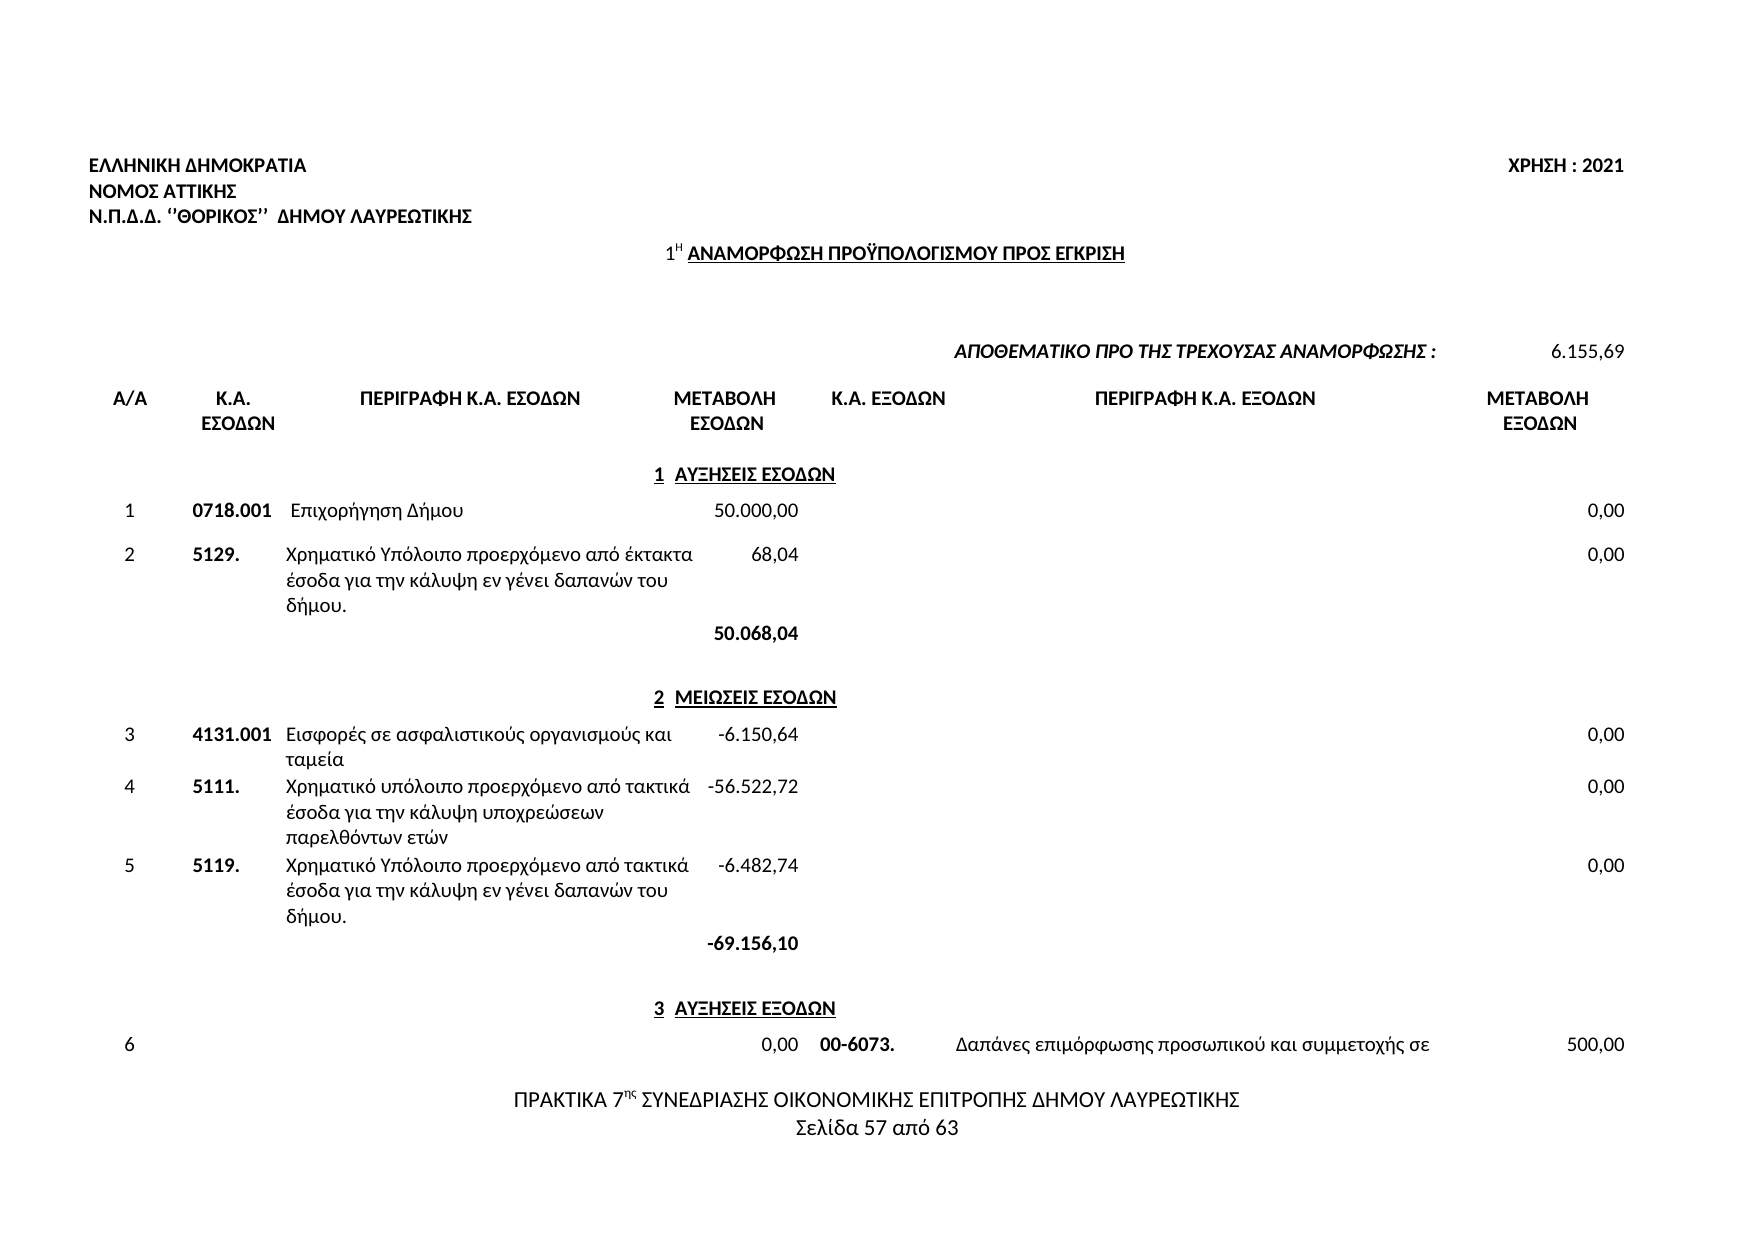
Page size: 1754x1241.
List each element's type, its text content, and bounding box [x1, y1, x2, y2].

text 2 ΜΕΙΩΣΕΙΣ ΕΣΟΔΩΝ [89, 684, 1665, 710]
text 50.068,04 [89, 620, 1665, 645]
text ΕΣΟΔΩΝ ΕΣΟΔΩΝ ΕΞΟΔΩΝ [89, 410, 1665, 436]
text 3 4131.001 Εισφορές σε ασφαλιστικούς οργανισμούς και -6.150,64 0,00 [89, 721, 1665, 746]
text Α/Α Κ.Α. ΠΕΡΙΓΡΑΦΗ Κ.Α. ΕΣΟΔΩΝ ΜΕΤΑΒΟΛΗ Κ.Α. ΕΞΟΔΩΝ ΠΕΡΙΓΡΑΦΗ Κ.Α. ΕΞΟΔΩΝ ΜΕΤΑΒΟΛΗ [89, 385, 1665, 410]
text παρελθόντων ετών [89, 824, 1665, 850]
text 5 5119. Χρηματικό Υπόλοιπο προερχόμενο από τακτικά -6.482,74 0,00 [89, 852, 1665, 877]
text 2 5129. Χρηματικό Υπόλοιπο προερχόμενο από έκτακτα 68,04 0,00 [89, 542, 1665, 567]
text ταμεία [89, 746, 1665, 772]
text 1Η ΑΝΑΜΟΡΦΩΣΗ ΠΡΟΫΠΟΛΟΓΙΣΜΟΥ ΠΡΟΣ ΕΓΚΡΙΣΗ [89, 240, 1665, 265]
text 1 0718.001 Επιχορήγηση Δήμου 50.000,00 0,00 [89, 497, 1665, 523]
text δήμου. [89, 592, 1665, 618]
text ΑΠΟΘΕΜΑΤΙΚΟ ΠΡΟ ΤΗΣ ΤΡΕΧΟΥΣΑΣ ΑΝΑΜΟΡΦΩΣΗΣ : 6.155,69 [89, 338, 1665, 363]
text Ν.Π.Δ.Δ. ‘’ΘΟΡΙΚΟΣ’’ ΔΗΜΟΥ ΛΑΥΡΕΩΤΙΚΗΣ [89, 203, 1665, 229]
text 4 5111. Χρηματικό υπόλοιπο προερχόμενο από τακτικά -56.522,72 0,00 [89, 773, 1665, 799]
text -69.156,10 [89, 930, 1665, 956]
text έσοδα για την κάλυψη εν γένει δαπανών του [89, 877, 1665, 903]
text 1 ΑΥΞΗΣΕΙΣ ΕΣΟΔΩΝ [89, 461, 1665, 486]
text 6 0,00 00-6073. Δαπάνες επιμόρφωσης προσωπικού και συμμετοχής σε 500,00 [89, 1031, 1665, 1057]
text 3 ΑΥΞΗΣΕΙΣ ΕΞΟΔΩΝ [89, 995, 1665, 1020]
text έσοδα για την κάλυψη εν γένει δαπανών του [89, 567, 1665, 592]
text δήμου. [89, 903, 1665, 928]
text ΝΟΜΟΣ ΑΤΤΙΚΗΣ [89, 178, 1665, 203]
text ΕΛΛΗΝΙΚΗ ΔΗΜΟΚΡΑΤΙΑ ΧΡΗΣΗ : 2021 [89, 152, 1665, 178]
text έσοδα για την κάλυψη υποχρεώσεων [89, 799, 1665, 824]
